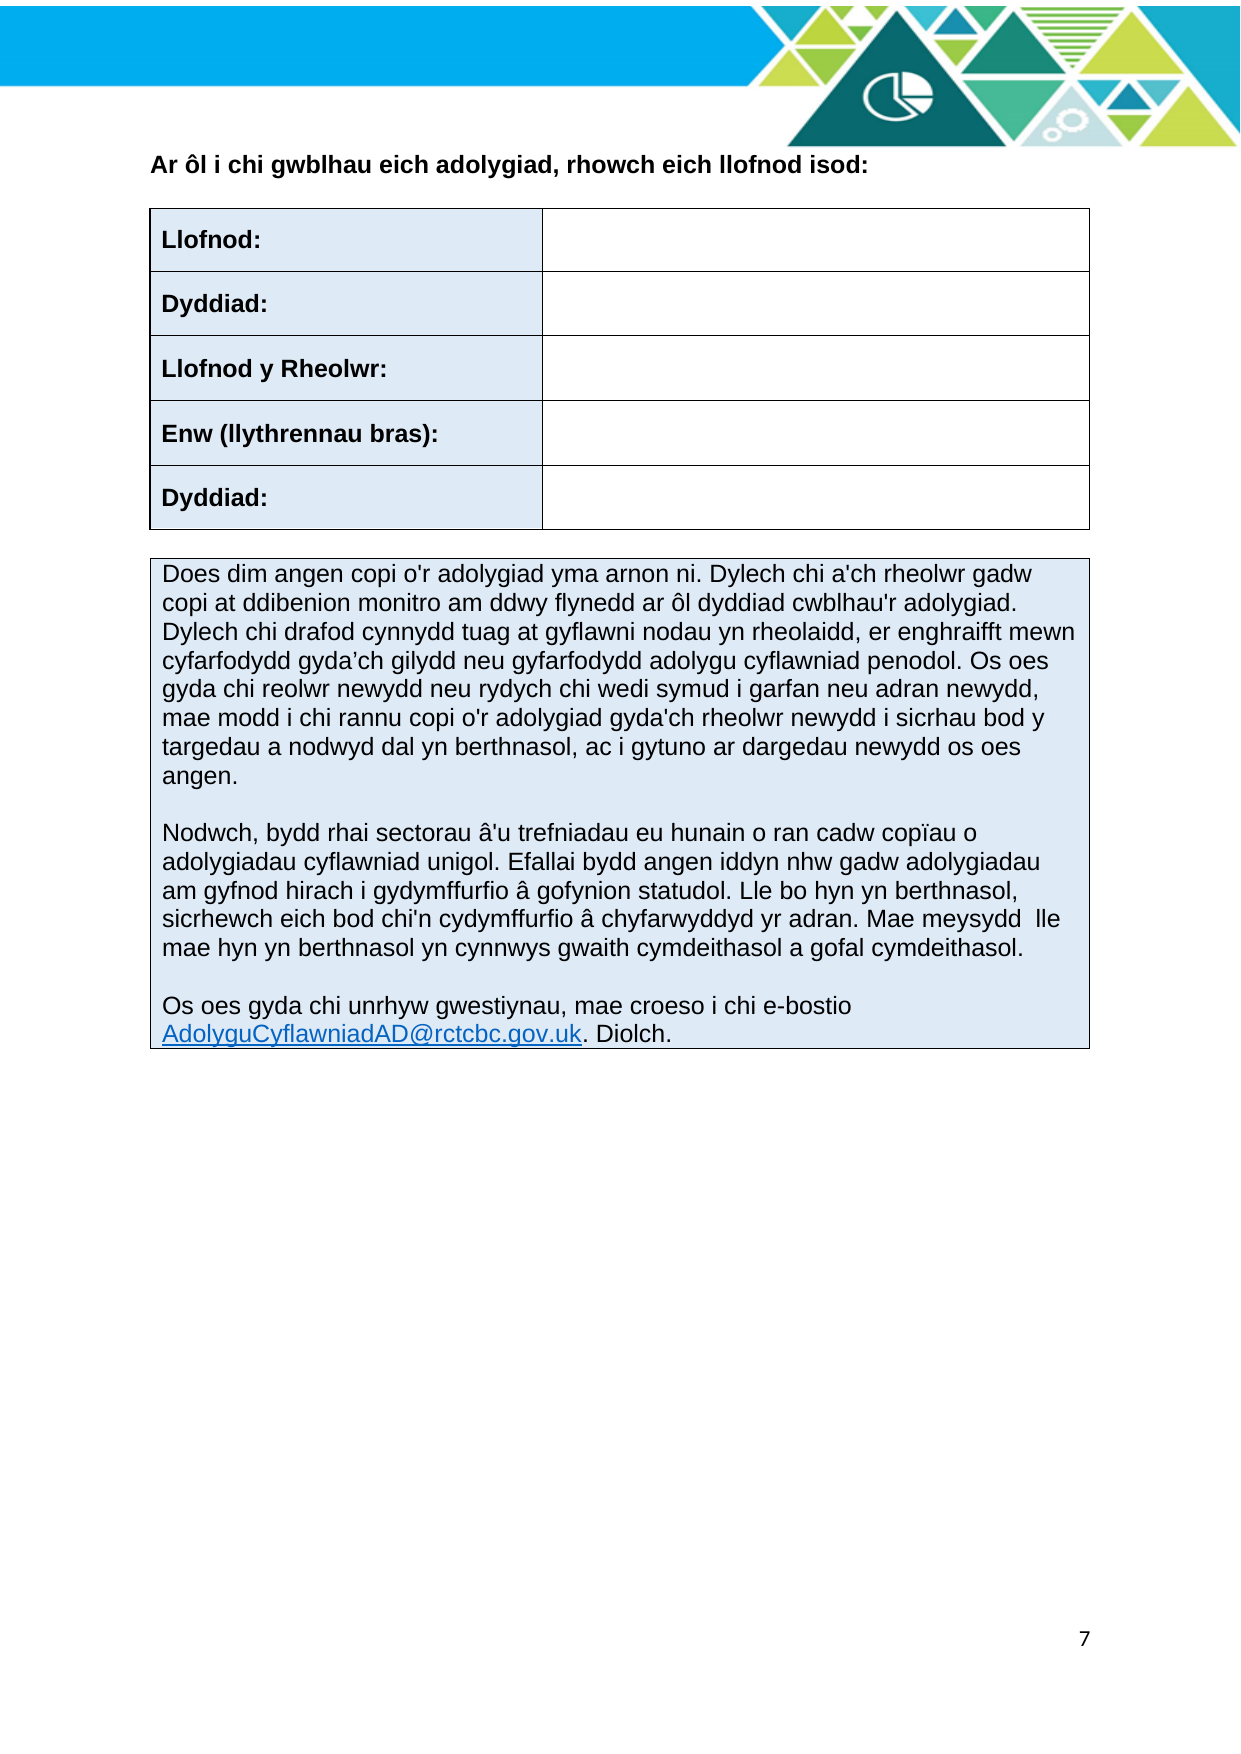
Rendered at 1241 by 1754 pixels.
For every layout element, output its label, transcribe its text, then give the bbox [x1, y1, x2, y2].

table_header Does dim angen copi o'r adolygiad yma arnon ni. Dylech chi a'ch rheolwr gadw copi at ddibenion monitro am ddwy flynedd ar ôl dyddiad cwblhau'r adolygiad. Dylech chi drafod cynnydd tuag at gyflawni nodau yn rheolaidd, er enghraifft mewn cyfarfodydd gyda’ch gilydd neu gyfarfodydd adolygu cyflawniad penodol. Os oes gyda chi reolwr newydd neu rydych chi wedi symud i garfan neu adran newydd, mae modd i chi rannu copi o'r adolygiad gyda'ch rheolwr newydd i sicrhau bod y targedau a nodwyd dal yn berthnasol, ac i gytuno ar dargedau newydd os oes angen. Nodwch, bydd rhai sectorau â'u trefniadau eu hunain o ran cadw copïau o adolygiadau cyflawniad unigol. Efallai bydd angen iddyn nhw gadw adolygiadau am gyfnod hirach i gydymffurfio â gofynion statudol. Lle bo hyn yn berthnasol, sicrhewch eich bod chi'n cydymffurfio â chyfarwyddyd yr adran. Mae meysydd lle mae hyn yn berthnasol yn cynnwys gwaith cymdeithasol a gofal cymdeithasol. Os oes gyda chi unrhyw gwestiynau, mae croeso i chi e-bostio AdolyguCyflawniadAD@rctcbc.gov.uk. Diolch. [151, 559, 1089, 1048]
picture [0, 6, 1241, 151]
table_cell Enw (llythrennau bras): [151, 401, 542, 465]
table_header [543, 209, 1089, 271]
text Ar ôl i chi gwblhau eich adolygiad, rhowch eich llofnod isod: [150, 150, 1090, 179]
table_cell [543, 272, 1089, 335]
table_cell [543, 466, 1089, 528]
table_cell Dyddiad: [151, 272, 542, 335]
table_cell [543, 336, 1089, 400]
table_header Llofnod: [151, 209, 542, 271]
table_cell Dyddiad: [151, 466, 542, 528]
table_cell Llofnod y Rheolwr: [151, 336, 542, 400]
table_cell [543, 401, 1089, 465]
